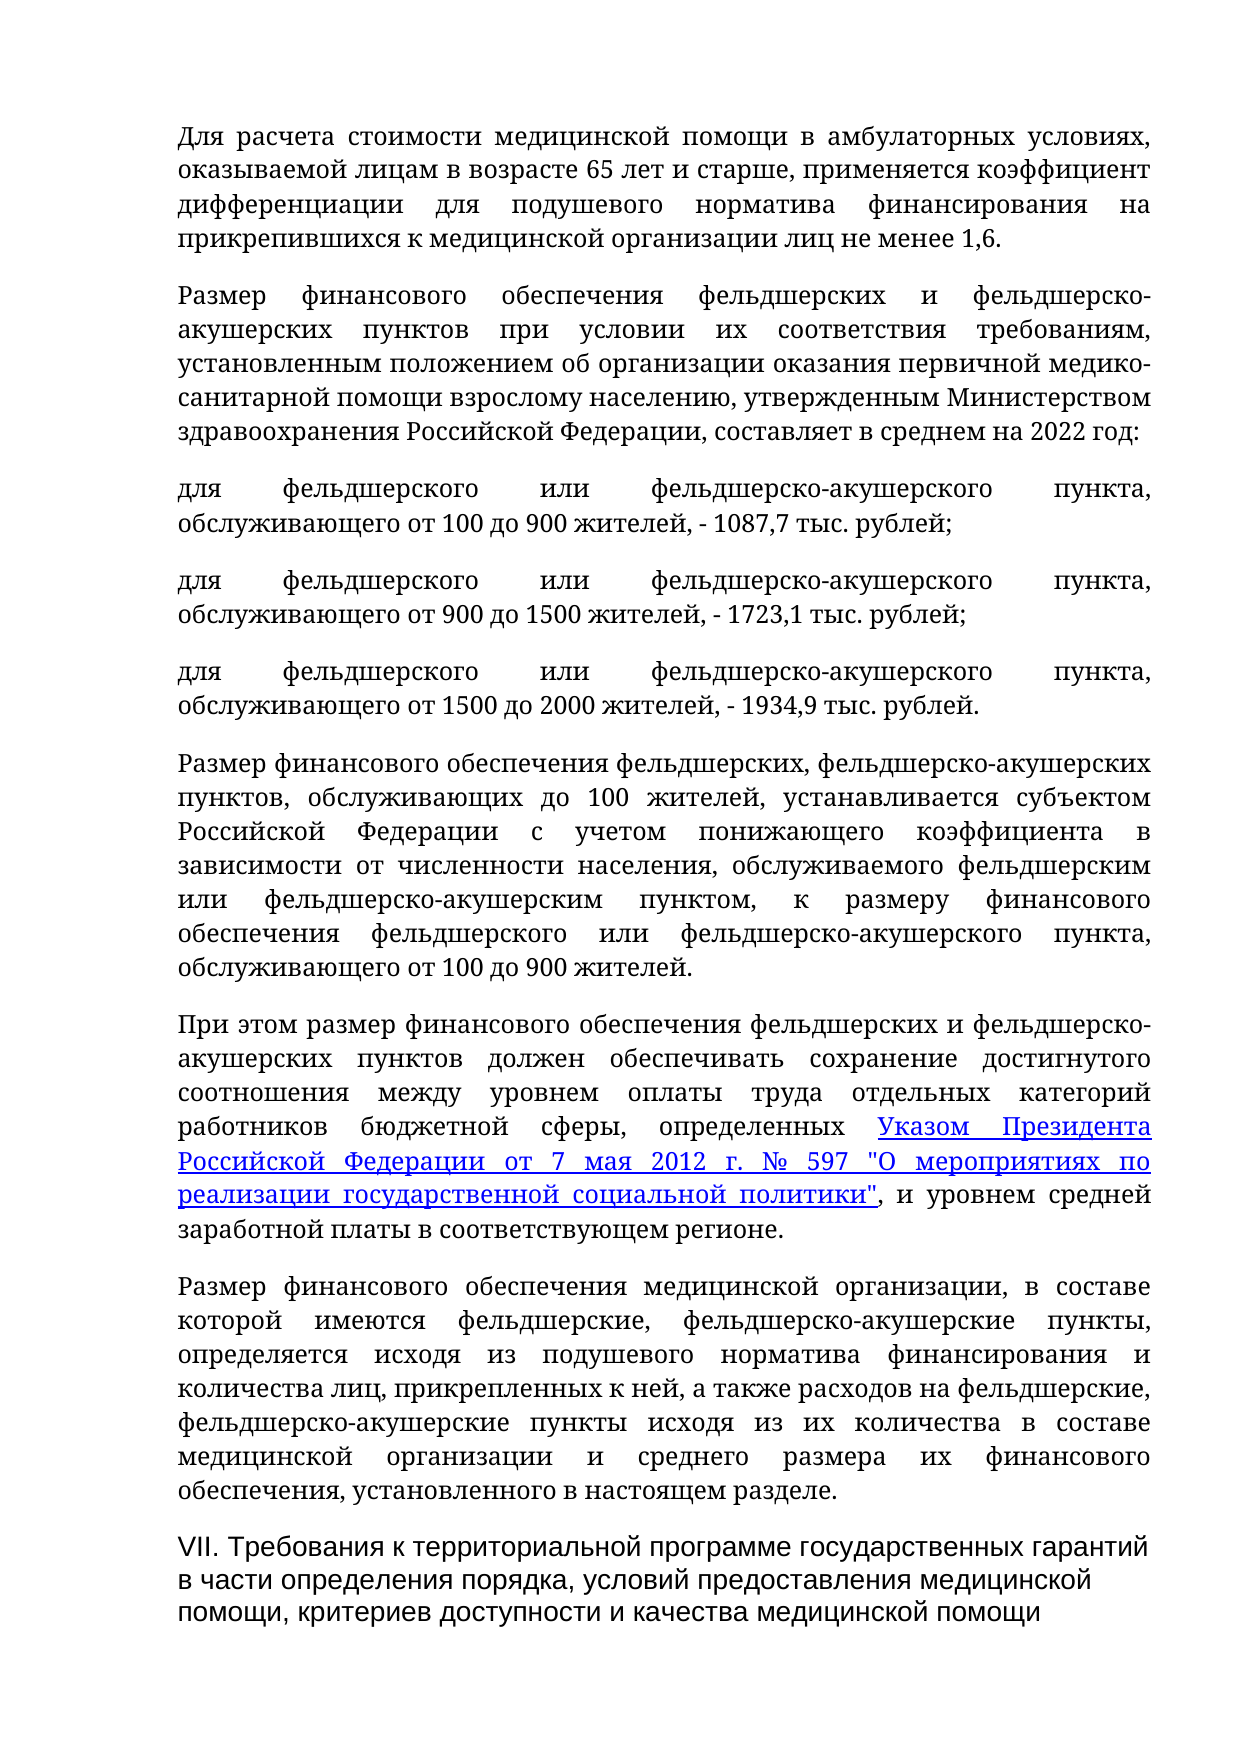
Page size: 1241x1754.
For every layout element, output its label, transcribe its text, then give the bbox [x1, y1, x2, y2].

text Размер финансового обеспечения фельдшерских, фельдшерско-акушерских пунктов, обслуживающих до 100 жителей, устанавливается субъектом Российской Федерации с учетом понижающего коэффициента в зависимости от численности населения, обслуживаемого фельдшерским или фельдшерско-акушерским пунктом, к размеру финансового обеспечения фельдшерского или фельдшерско-акушерского пункта, обслуживающего от 100 до 900 жителей. [177, 745, 1152, 984]
text для фельдшерского или фельдшерско-акушерского пункта, обслуживающего от 100 до 900 жителей, - 1087,7 тыс. рублей; [177, 471, 1152, 539]
text VII. Требования к территориальной программе государственных гарантий в части определения порядка, условий предоставления медицинской помощи, критериев доступности и качества медицинской помощи [177, 1530, 1152, 1627]
text Для расчета стоимости медицинской помощи в амбулаторных условиях, оказываемой лицам в возрасте 65 лет и старше, применяется коэффициент дифференциации для подушевого норматива финансирования на прикрепившихся к медицинской организации лиц не менее 1,6. [177, 118, 1152, 254]
text для фельдшерского или фельдшерско-акушерского пункта, обслуживающего от 1500 до 2000 жителей, - 1934,9 тыс. рублей. [177, 654, 1152, 722]
text Размер финансового обеспечения медицинской организации, в составе которой имеются фельдшерские, фельдшерско-акушерские пункты, определяется исходя из подушевого норматива финансирования и количества лиц, прикрепленных к ней, а также расходов на фельдшерские, фельдшерско-акушерские пункты исходя из их количества в составе медицинской организации и среднего размера их финансового обеспечения, установленного в настоящем разделе. [177, 1268, 1152, 1507]
text При этом размер финансового обеспечения фельдшерских и фельдшерско-акушерских пунктов должен обеспечивать сохранение достигнутого соотношения между уровнем оплаты труда отдельных категорий работников бюджетной сферы, определенных Указом Президента Российской Федерации от 7 мая 2012 г. № 597 "О мероприятиях по реализации государственной социальной политики", и уровнем средней заработной платы в соответствующем регионе. [177, 1007, 1152, 1245]
text для фельдшерского или фельдшерско-акушерского пункта, обслуживающего от 900 до 1500 жителей, - 1723,1 тыс. рублей; [177, 562, 1152, 631]
text Размер финансового обеспечения фельдшерских и фельдшерско-акушерских пунктов при условии их соответствия требованиям, установленным положением об организации оказания первичной медико-санитарной помощи взрослому населению, утвержденным Министерством здравоохранения Российской Федерации, составляет в среднем на 2022 год: [177, 278, 1152, 448]
